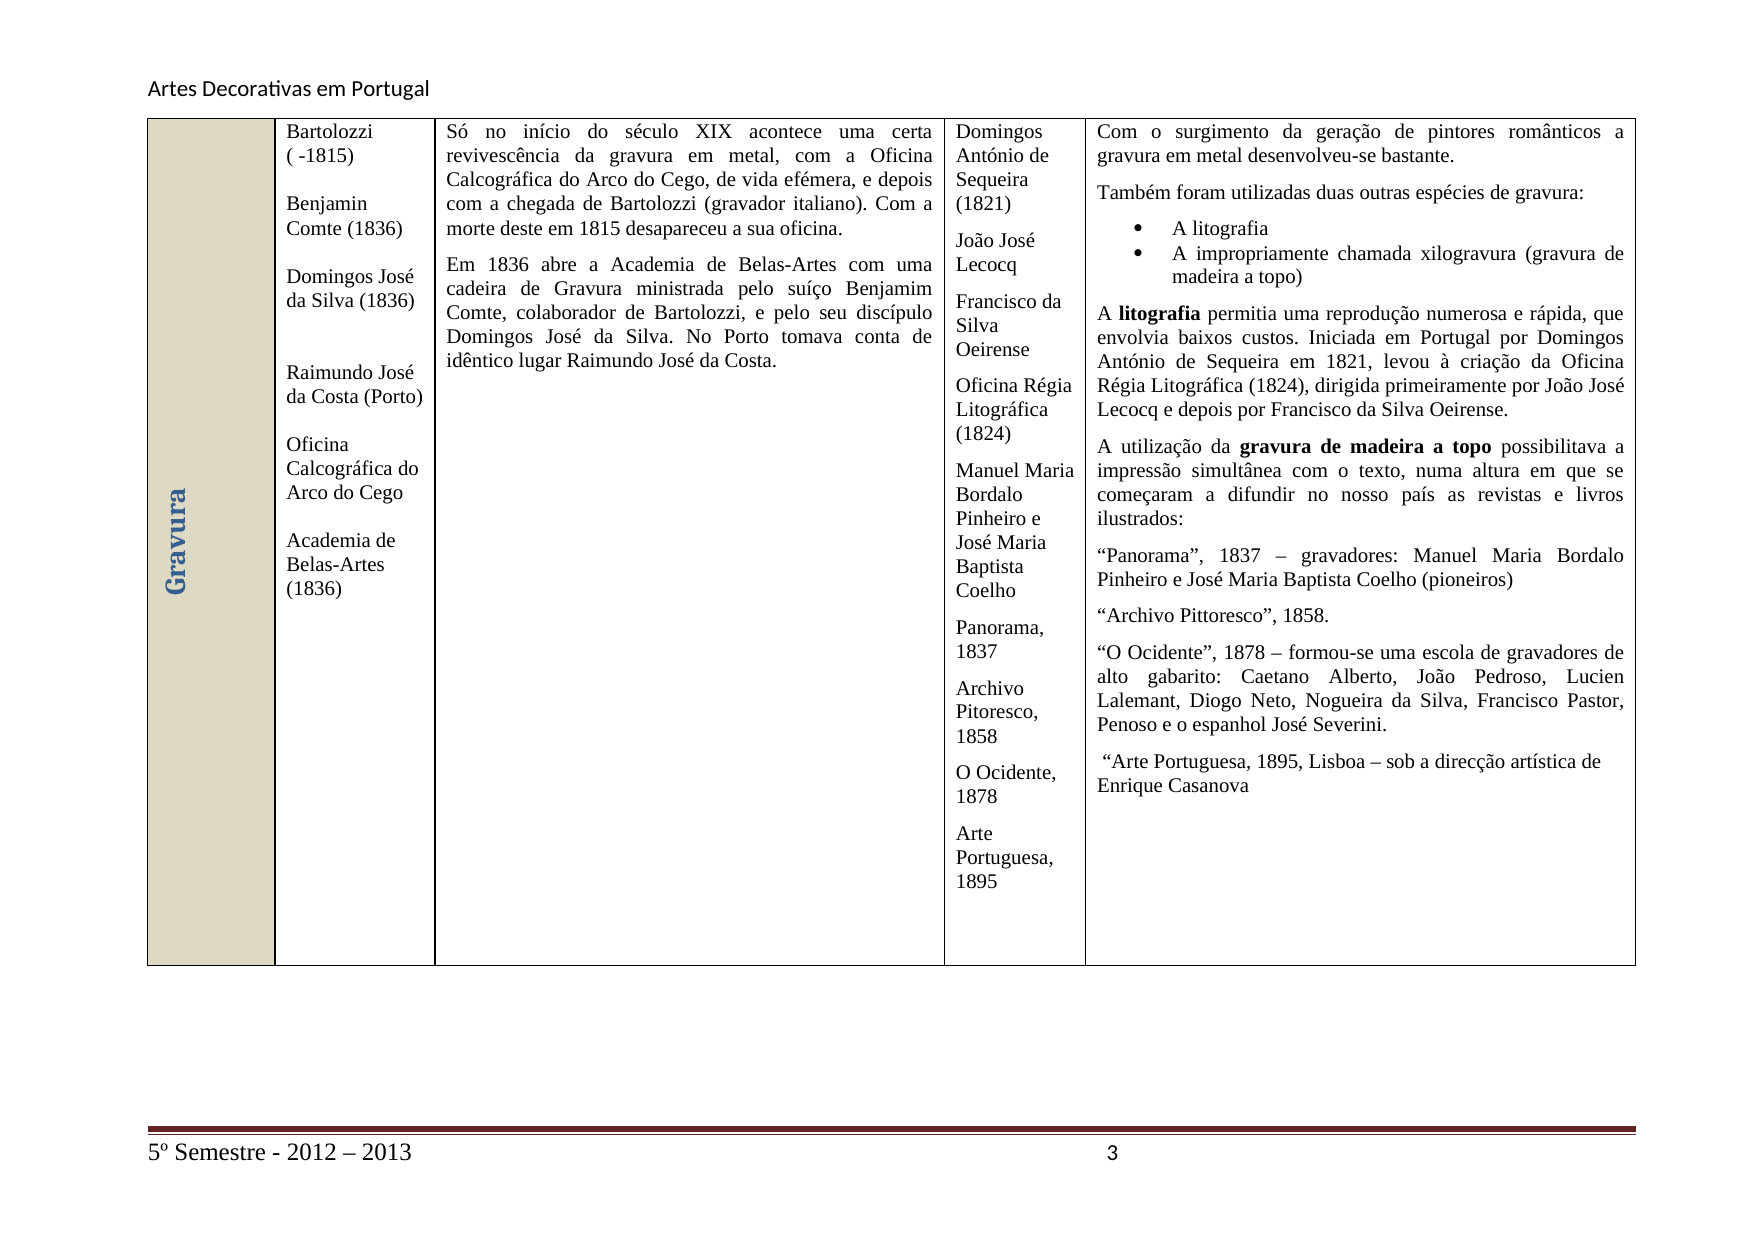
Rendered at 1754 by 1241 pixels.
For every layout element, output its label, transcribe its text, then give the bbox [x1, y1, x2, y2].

table_header Bartolozzi ( -1815) Benjamin Comte (1836) Domingos José da Silva (1836) Raimundo José da Costa (Porto) Oficina Calcográfica do Arco do Cego Academia de Belas-Artes (1836) [276, 119, 434, 965]
table_header Gravura [148, 119, 274, 965]
table_header Só no início do século XIX acontece uma certa revivescência da gravura em metal, com a Oficina Calcográfica do Arco do Cego, de vida efémera, e depois com a chegada de Bartolozzi (gravador italiano). Com a morte deste em 1815 desapareceu a sua oficina. Em 1836 abre a Academia de Belas-Artes com uma cadeira de Gravura ministrada pelo suíço Benjamim Comte, colaborador de Bartolozzi, e pelo seu discípulo Domingos José da Silva. No Porto tomava conta de idêntico lugar Raimundo José da Costa. [436, 119, 944, 965]
table_header Domingos António de Sequeira (1821) João José Lecocq Francisco da Silva Oeirense Oficina Régia Litográfica (1824) Manuel Maria Bordalo Pinheiro e José Maria Baptista Coelho Panorama, 1837 Archivo Pitoresco, 1858 O Ocidente, 1878 Arte Portuguesa, 1895 [945, 119, 1085, 965]
table_header Com o surgimento da geração de pintores românticos a gravura em metal desenvolveu-se bastante. Também foram utilizadas duas outras espécies de gravura: A litografia A impropriamente chamada xilogravura (gravura de madeira a topo) A litografia permitia uma reprodução numerosa e rápida, que envolvia baixos custos. Iniciada em Portugal por Domingos António de Sequeira em 1821, levou à criação da Oficina Régia Litográfica (1824), dirigida primeiramente por João José Lecocq e depois por Francisco da Silva Oeirense. A utilização da gravura de madeira a topo possibilitava a impressão simultânea com o texto, numa altura em que se começaram a difundir no nosso país as revistas e livros ilustrados: “Panorama”, 1837 – gravadores: Manuel Maria Bordalo Pinheiro e José Maria Baptista Coelho (pioneiros) “Archivo Pittoresco”, 1858. “O Ocidente”, 1878 – formou-se uma escola de gravadores de alto gabarito: Caetano Alberto, João Pedroso, Lucien Lalemant, Diogo Neto, Nogueira da Silva, Francisco Pastor, Penoso e o espanhol José Severini. “Arte Portuguesa, 1895, Lisboa – sob a direcção artística de Enrique Casanova [1086, 119, 1635, 965]
